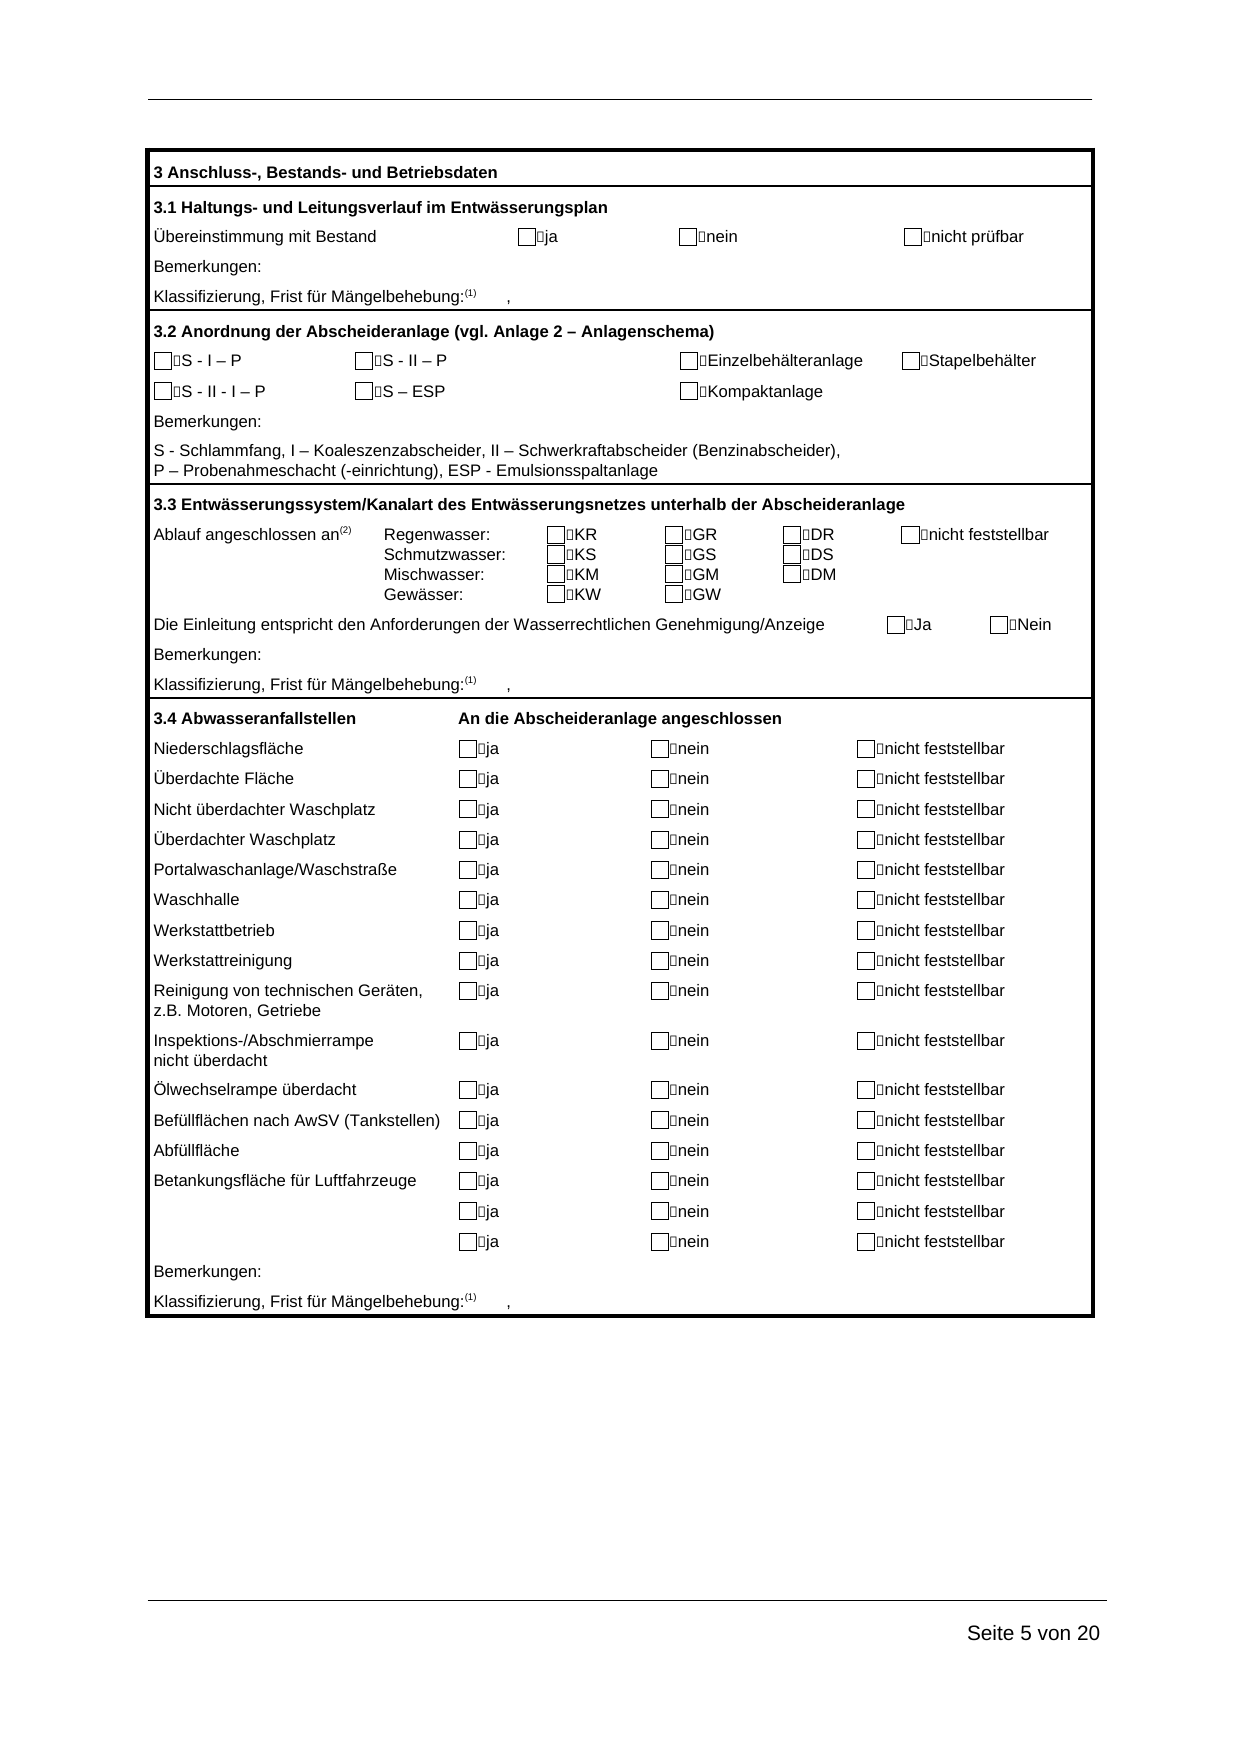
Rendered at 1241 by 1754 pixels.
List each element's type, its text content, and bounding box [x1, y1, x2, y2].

table_cell 3.3 Entwässerungssystem/Kanalart des Entwässerungsnetzes unterhalb der Abscheideranlage Ablauf angeschlossen an(2) Regenwasser: KR GR DR nicht feststellbar Schmutzwasser: KS GS DS Mischwasser: KM GM DM Gewässer: KW GW Die Einleitung entspricht den Anforderungen der Wasserrechtlichen Genehmigung/Anzeige Ja Nein Bemerkungen: Klassifizierung, Frist für Mängelbehebung:(1) , [150, 485, 1091, 697]
table_cell 3.4 Abwasseranfallstellen An die Abscheideranlage angeschlossen Niederschlagsfläche ja nein nicht feststellbar Überdachte Fläche ja nein nicht feststellbar Nicht überdachter Waschplatz ja nein nicht feststellbar Überdachter Waschplatz ja nein nicht feststellbar Portalwaschanlage/Waschstraße ja nein nicht feststellbar Waschhalle ja nein nicht feststellbar Werkstattbetrieb ja nein nicht feststellbar Werkstattreinigung ja nein nicht feststellbar Reinigung von technischen Geräten, ja nein nicht feststellbar z.B. Motoren, Getriebe Inspektions-/Abschmierrampe ja nein nicht feststellbar nicht überdacht Ölwechselrampe überdacht ja nein nicht feststellbar Befüllflächen nach AwSV (Tankstellen) ja nein nicht feststellbar Abfüllfläche ja nein nicht feststellbar Betankungsfläche für Luftfahrzeuge ja nein nicht feststellbar ja nein nicht feststellbar ja nein nicht feststellbar Bemerkungen: Klassifizierung, Frist für Mängelbehebung:(1) , [150, 699, 1091, 1314]
table_header 3 Anschluss-, Bestands- und Betriebsdaten [150, 152, 1091, 185]
table_cell 3.2 Anordnung der Abscheideranlage (vgl. Anlage 2 – Anlagenschema) S - I – P S - II – P Einzelbehälteranlage Stapelbehälter S - II - I – P S – ESP Kompaktanlage Bemerkungen: S - Schlammfang, I – Koaleszenzabscheider, II – Schwerkraftabscheider (Benzinabscheider), P – Probenahmeschacht (-einrichtung), ESP - Emulsionsspaltanlage [150, 311, 1091, 482]
table_cell 3.1 Haltungs- und Leitungsverlauf im Entwässerungsplan Übereinstimmung mit Bestand ja nein nicht prüfbar Bemerkungen: Klassifizierung, Frist für Mängelbehebung:(1) , [150, 187, 1091, 309]
